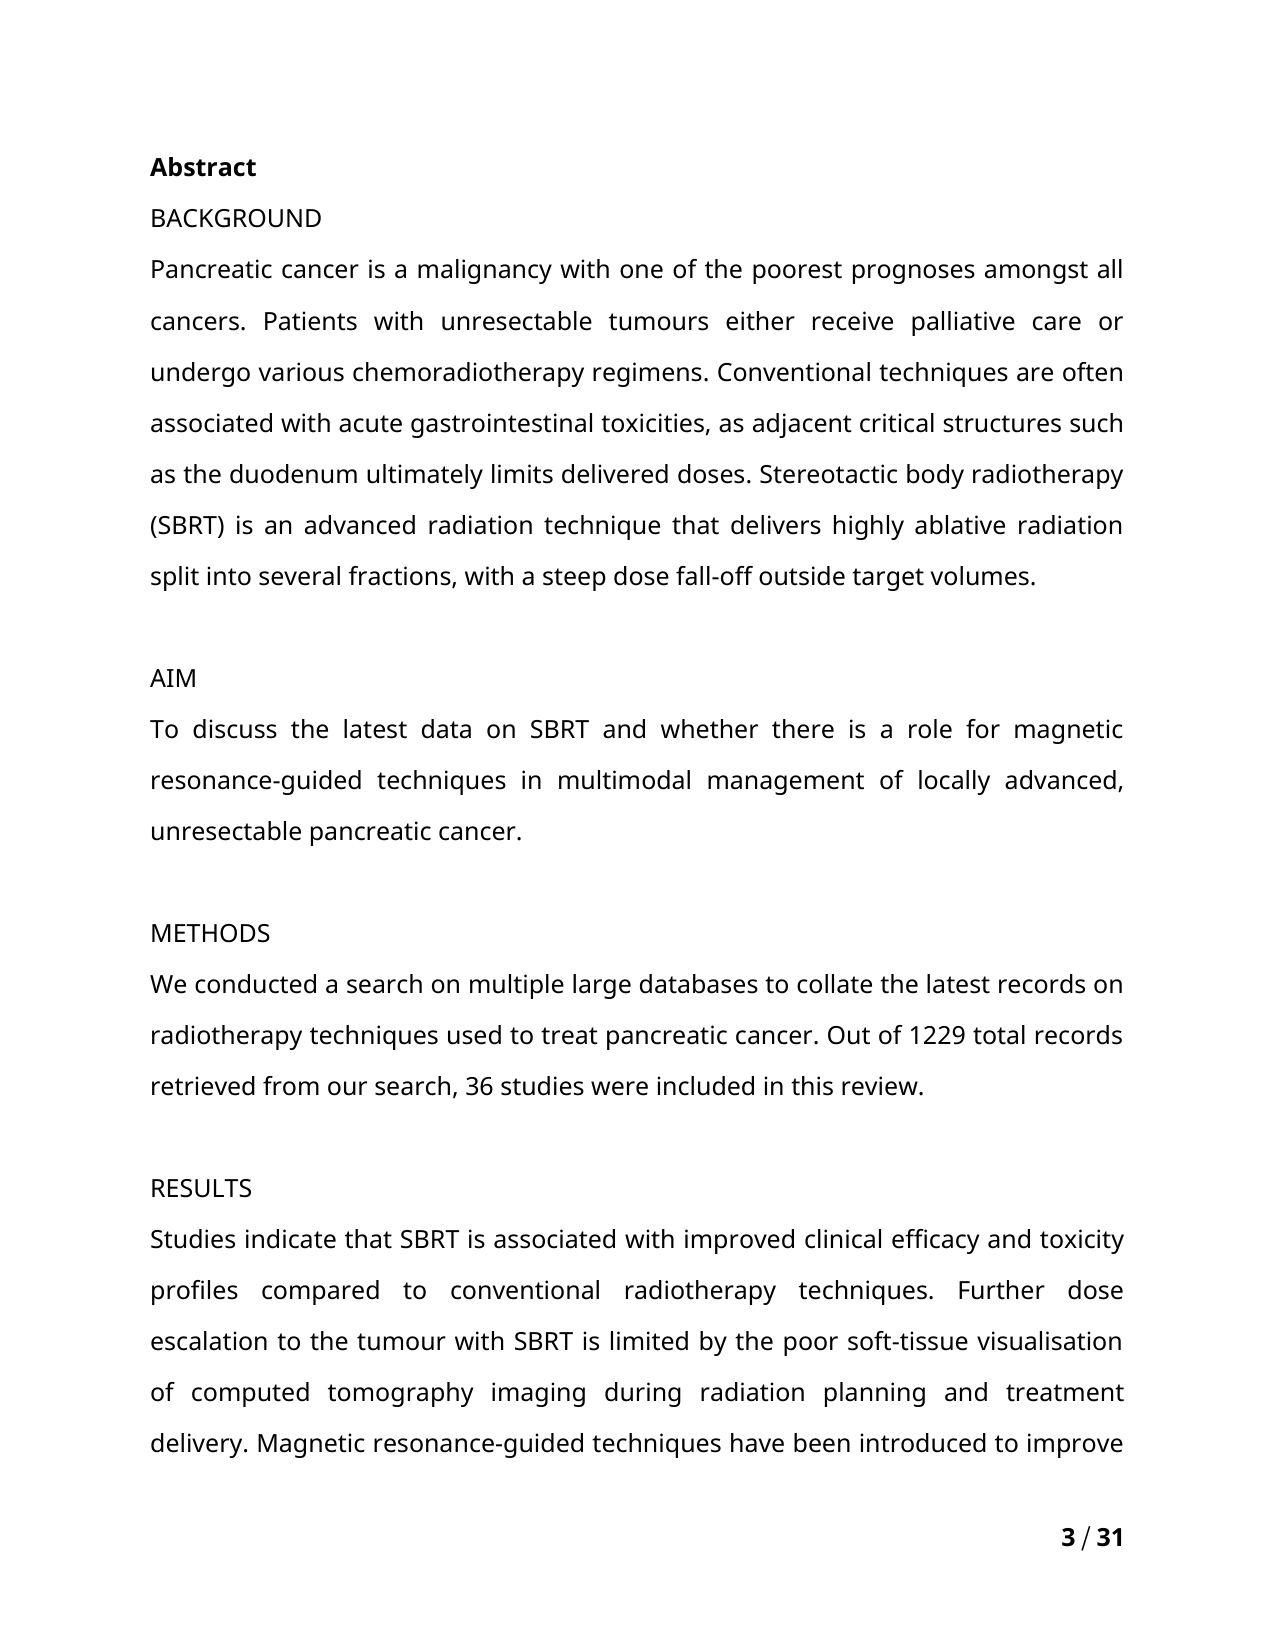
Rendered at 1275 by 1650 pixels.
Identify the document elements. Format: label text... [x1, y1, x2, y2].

text Pancreatic cancer is a malignancy with one of the poorest prognoses amongst all cancers. Patients with unresectable tumours either receive palliative care or undergo various chemoradiotherapy regimens. Conventional techniques are often associated with acute gastrointestinal toxicities, as adjacent critical structures such as the duodenum ultimately limits delivered doses. Stereotactic body radiotherapy (SBRT) is an advanced radiation technique that delivers highly ablative radiation split into several fractions, with a steep dose fall-off outside target volumes. [150, 252, 1125, 592]
text BACKGROUND [150, 201, 1125, 235]
text AIM [150, 660, 1125, 694]
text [150, 1222, 1125, 1460]
text RESULTS [150, 1171, 1125, 1205]
text We conducted a search on multiple large databases to collate the latest records on radiotherapy techniques used to treat pancreatic cancer. Out of 1229 total records retrieved from our search, 36 studies were included in this review. [150, 967, 1125, 1103]
text To discuss the latest data on SBRT and whether there is a role for magnetic resonance-guided techniques in multimodal management of locally advanced, unresectable pancreatic cancer. [150, 711, 1125, 848]
text Abstract [150, 150, 1125, 184]
text METHODS [150, 916, 1125, 950]
